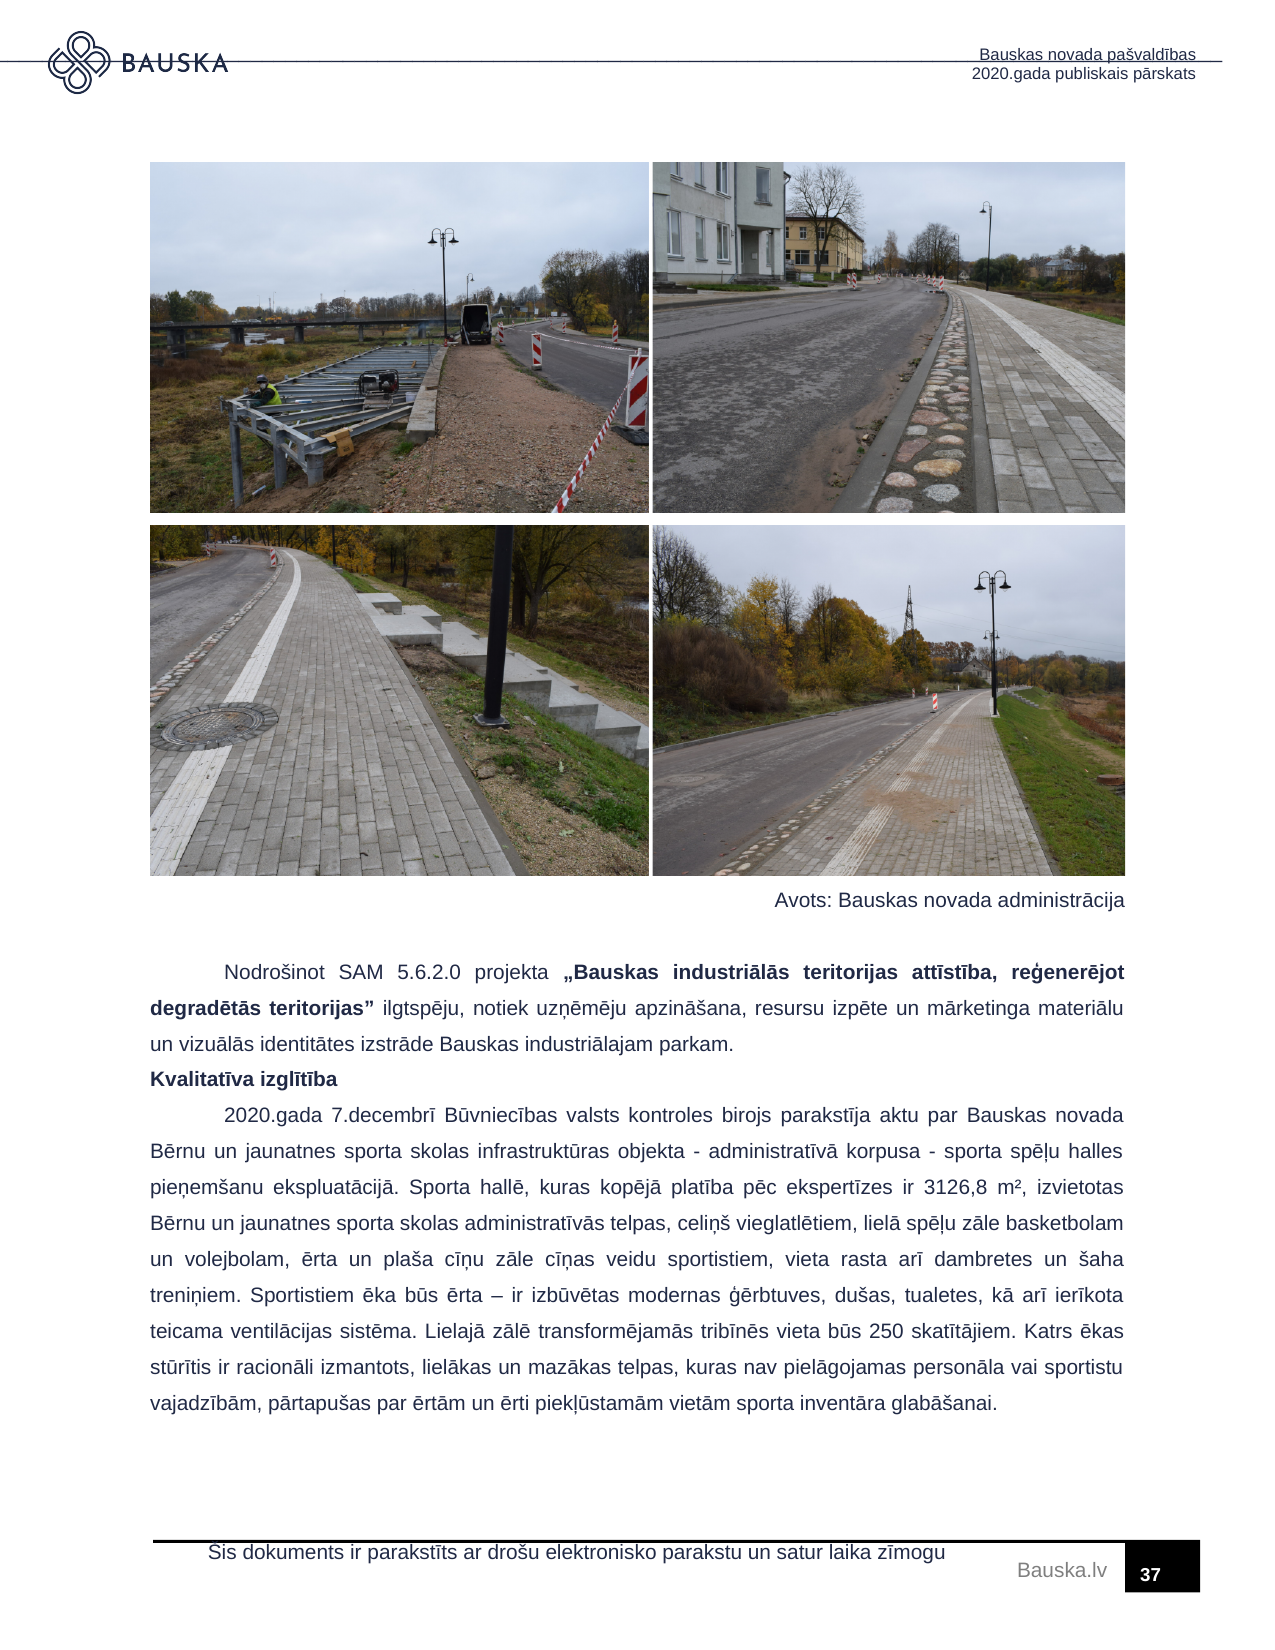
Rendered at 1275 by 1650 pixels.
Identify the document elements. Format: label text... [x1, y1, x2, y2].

picture [32, 62, 244, 101]
subtitle Kvalitatīva izglītība [150, 1067, 1125, 1091]
text Avots: Bauskas novada administrācija [225, 888, 1125, 912]
text 2020.gada 7.decembrī Būvniecības valsts kontroles birojs parakstīja aktu par Bauskas novada Bērnu un jaunatnes sporta skolas infrastruktūras objekta - administratīvā korpusa - sporta spēļu halles pieņemšanu ekspluatācijā. Sporta hallē, kuras kopējā platība pēc ekspertīzes ir 3126,8 m², izvietotas Bērnu un jaunatnes sporta skolas administratīvās telpas, celiņš vieglatlētiem, lielā spēļu zāle basketbolam un volejbolam, ērta un plaša cīņu zāle cīņas veidu sportistiem, vieta rasta arī dambretes un šaha treniņiem. Sportistiem ēka būs ērta – ir izbūvētas modernas ģērbtuves, dušas, tualetes, kā arī ierīkota teicama ventilācijas sistēma. Lielajā zālē transformējamās tribīnēs vieta būs 250 skatītājiem. Katrs ēkas stūrītis ir racionāli izmantots, lielākas un mazākas telpas, kuras nav pielāgojamas personāla vai sportistu vajadzībām, pārtapušas par ērtām un ērti piekļūstamām vietām sporta inventāra glabāšanai. [150, 1103, 1125, 1415]
picture [150, 525, 1125, 876]
picture [150, 162, 1125, 513]
text Nodrošinot SAM 5.6.2.0 projekta „Bauskas industriālās teritorijas attīstība, reģenerējot degradētās teritorijas” ilgtspēju, notiek uzņēmēju apzināšana, resursu izpēte un mārketinga materiālu un vizuālās identitātes izstrāde Bauskas industriālajam parkam. [150, 959, 1125, 1055]
picture [32, 27, 244, 61]
